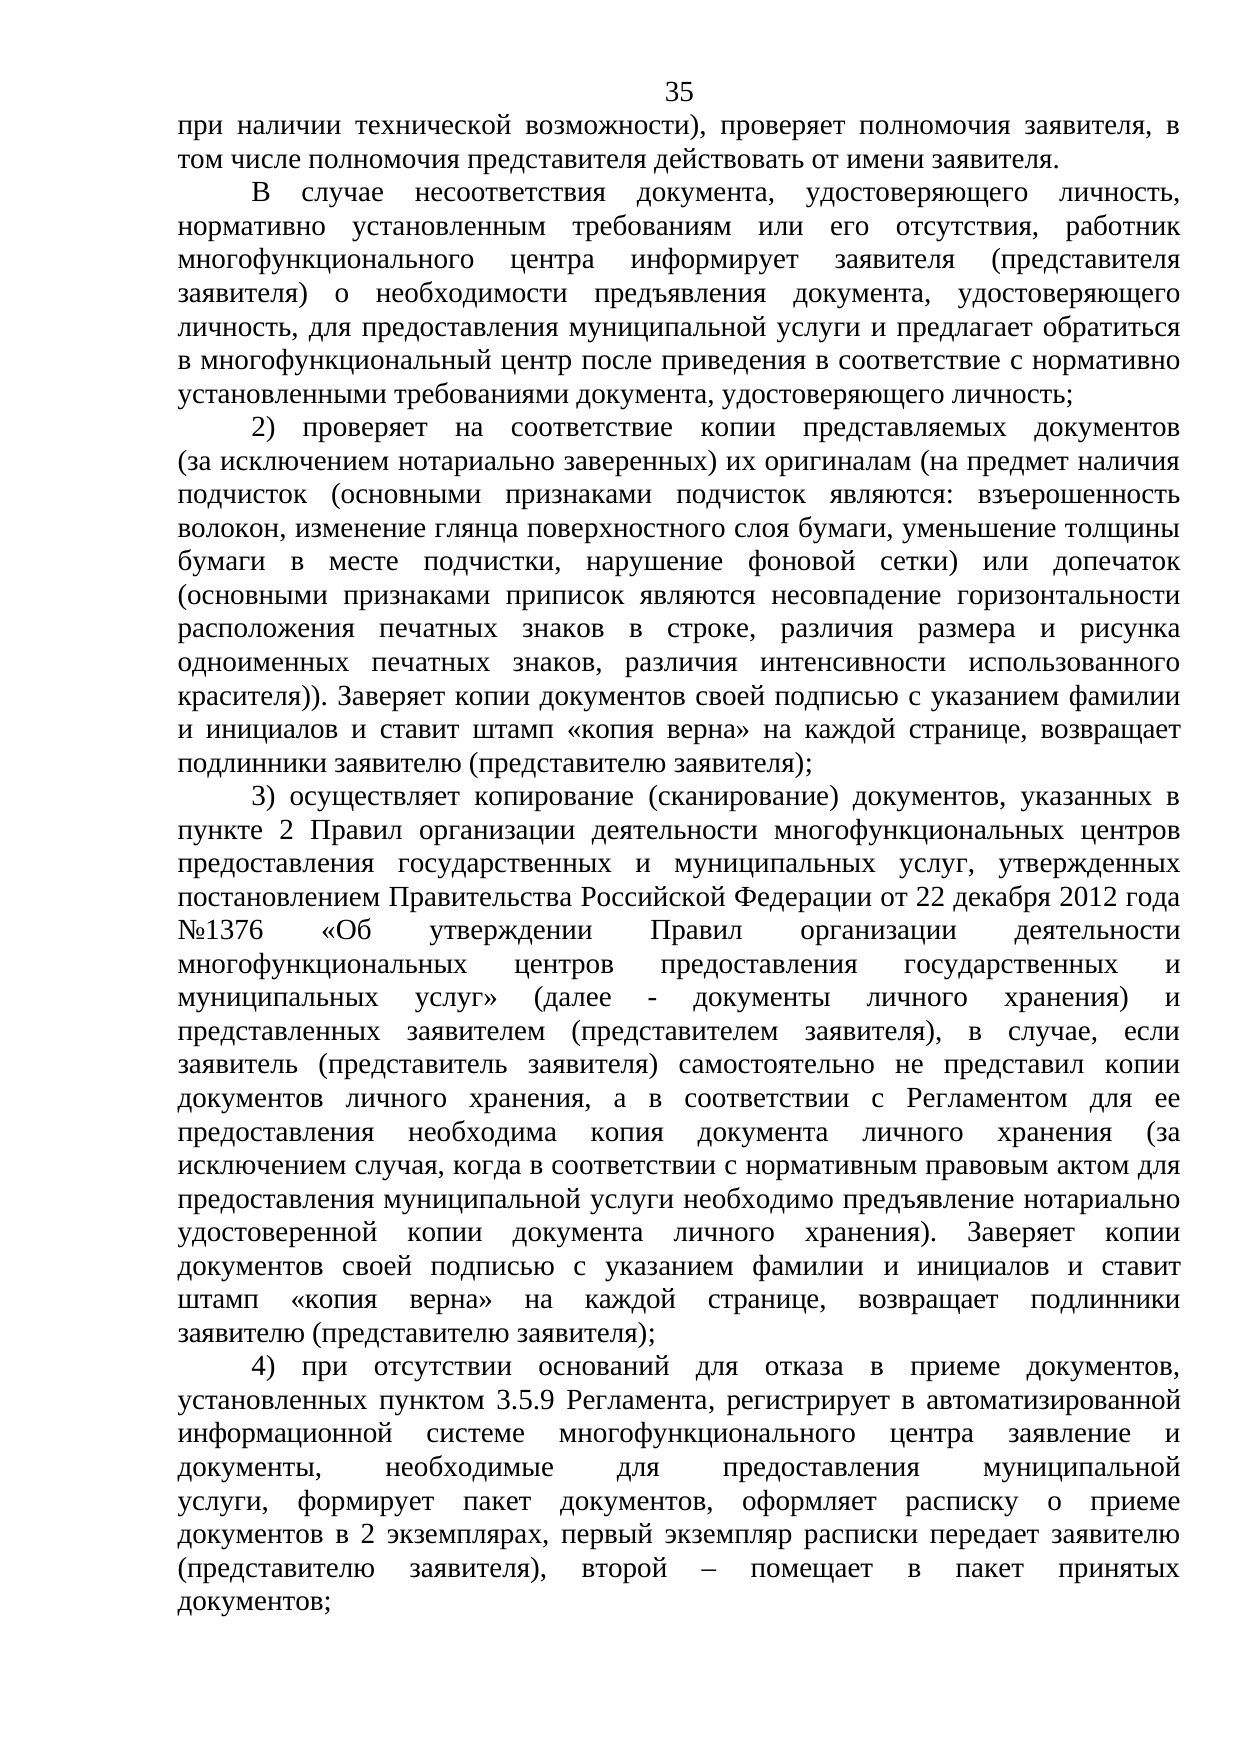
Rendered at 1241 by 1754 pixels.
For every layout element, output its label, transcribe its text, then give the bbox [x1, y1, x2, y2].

text 3) осуществляет копирование (сканирование) документов, указанных в пункте 2 Правил организации деятельности многофункциональных центров предоставления государственных и муниципальных услуг, утвержденных постановлением Правительства Российской Федерации от 22 декабря 2012 года №1376 «Об утверждении Правил организации деятельности многофункциональных центров предоставления государственных и муниципальных услуг» (далее - документы личного хранения) и представленных заявителем (представителем заявителя), в случае, если заявитель (представитель заявителя) самостоятельно не представил копии документов личного хранения, а в соответствии с Регламентом для ее предоставления необходима копия документа личного хранения (за исключением случая, когда в соответствии с нормативным правовым актом для предоставления муниципальной услуги необходимо предъявление нотариально удостоверенной копии документа личного хранения). Заверяет копии документов своей подписью с указанием фамилии и инициалов и ставит штамп «копия верна» на каждой странице, возвращает подлинники заявителю (представителю заявителя); [177, 778, 1181, 1348]
text 2) проверяет на соответствие копии представляемых документов (за исключением нотариально заверенных) их оригиналам (на предмет наличия подчисток (основными признаками подчисток являются: взъерошенность волокон, изменение глянца поверхностного слоя бумаги, уменьшение толщины бумаги в месте подчистки, нарушение фоновой сетки) или допечаток (основными признаками приписок являются несовпадение горизонтальности расположения печатных знаков в строке, различия размера и рисунка одноименных печатных знаков, различия интенсивности использованного красителя)). Заверяет копии документов своей подписью с указанием фамилии и инициалов и ставит штамп «копия верна» на каждой странице, возвращает подлинники заявителю (представителю заявителя); [177, 409, 1181, 778]
text В случае несоответствия документа, удостоверяющего личность, нормативно установленным требованиям или его отсутствия, работник многофункционального центра информирует заявителя (представителя заявителя) о необходимости предъявления документа, удостоверяющего личность, для предоставления муниципальной услуги и предлагает обратиться в многофункциональный центр после приведения в соответствие с нормативно установленными требованиями документа, удостоверяющего личность; [177, 174, 1181, 409]
text 4) при отсутствии оснований для отказа в приеме документов, установленных пунктом 3.5.9 Регламента, регистрирует в автоматизированной информационной системе многофункционального центра заявление и документы, необходимые для предоставления муниципальной услуги, формирует пакет документов, оформляет расписку о приеме документов в 2 экземплярах, первый экземпляр расписки передает заявителю (представителю заявителя), второй – помещает в пакет принятых документов; [177, 1348, 1181, 1617]
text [177, 107, 1181, 174]
